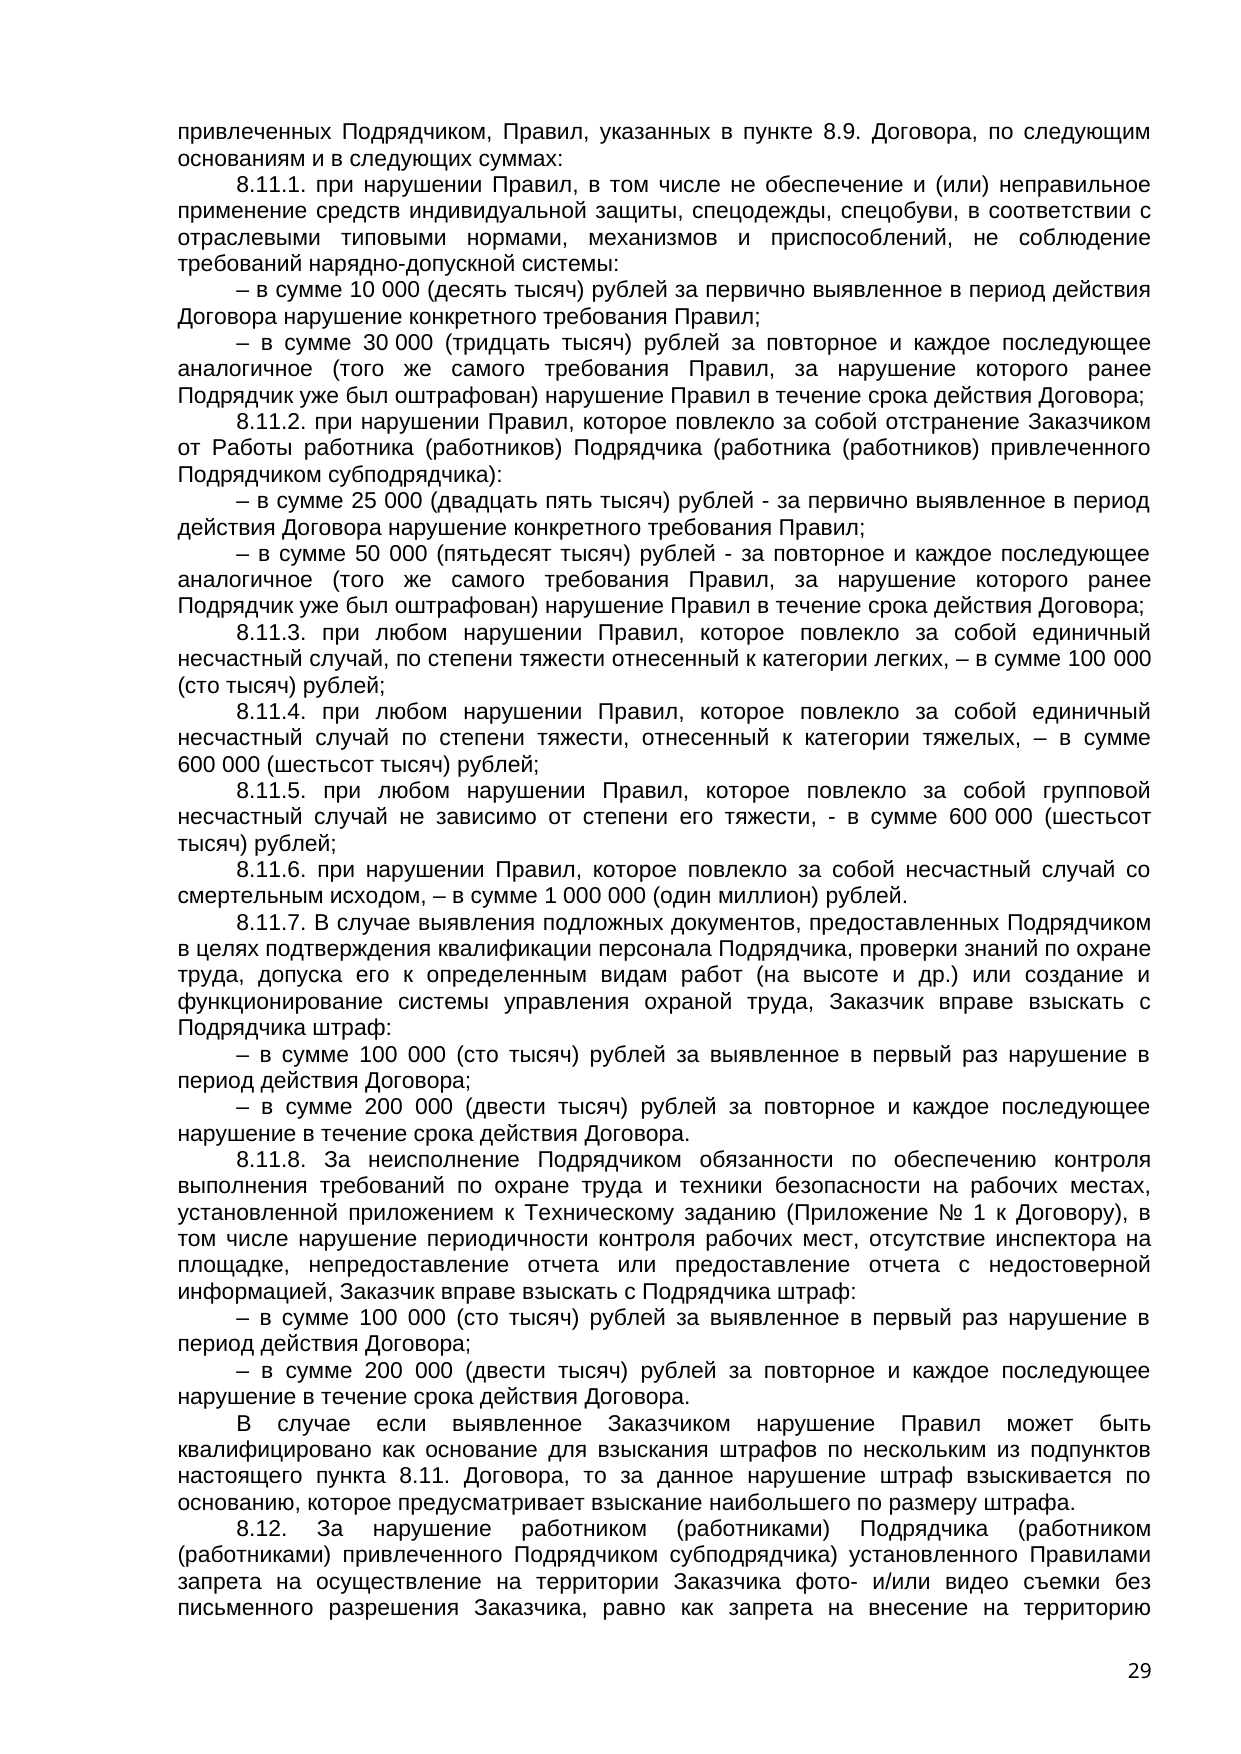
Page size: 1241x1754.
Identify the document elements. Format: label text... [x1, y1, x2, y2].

text – в сумме 25 000 (двадцать пять тысяч) рублей - за первично выявленное в период действия Договора нарушение конкретного требования Правил; [177, 487, 1152, 540]
text 8.11.8. За неисполнение Подрядчиком обязанности по обеспечению контроля выполнения требований по охране труда и техники безопасности на рабочих местах, установленной приложением к Техническому заданию (Приложение № 1 к Договору), в том числе нарушение периодичности контроля рабочих мест, отсутствие инспектора на площадке, непредоставление отчета или предоставление отчета с недостоверной информацией, Заказчик вправе взыскать с Подрядчика штраф: [177, 1146, 1152, 1304]
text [177, 118, 1152, 171]
text – в сумме 100 000 (сто тысяч) рублей за выявленное в первый раз нарушение в период действия Договора; [177, 1041, 1152, 1093]
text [177, 1515, 1152, 1620]
text 8.11.7. В случае выявления подложных документов, предоставленных Подрядчиком в целях подтверждения квалификации персонала Подрядчика, проверки знаний по охране труда, допуска его к определенным видам работ (на высоте и др.) или создание и функционирование системы управления охраной труда, Заказчик вправе взыскать с Подрядчика штраф: [177, 909, 1152, 1041]
text 8.11.3. при любом нарушении Правил, которое повлекло за собой единичный несчастный случай, по степени тяжести отнесенный к категории легких, – в сумме 100 000 (сто тысяч) рублей; [177, 619, 1152, 698]
text 8.11.4. при любом нарушении Правил, которое повлекло за собой единичный несчастный случай по степени тяжести, отнесенный к категории тяжелых, – в сумме 600 000 (шестьсот тысяч) рублей; [177, 698, 1152, 777]
text – в сумме 30 000 (тридцать тысяч) рублей за повторное и каждое последующее аналогичное (того же самого требования Правил, за нарушение которого ранее Подрядчик уже был оштрафован) нарушение Правил в течение срока действия Договора; [177, 329, 1152, 408]
text – в сумме 50 000 (пятьдесят тысяч) рублей - за повторное и каждое последующее аналогичное (того же самого требования Правил, за нарушение которого ранее Подрядчик уже был оштрафован) нарушение Правил в течение срока действия Договора; [177, 540, 1152, 619]
text – в сумме 200 000 (двести тысяч) рублей за повторное и каждое последующее нарушение в течение срока действия Договора. [177, 1093, 1152, 1146]
text – в сумме 100 000 (сто тысяч) рублей за выявленное в первый раз нарушение в период действия Договора; [177, 1304, 1152, 1357]
text 8.11.2. при нарушении Правил, которое повлекло за собой отстранение Заказчиком от Работы работника (работников) Подрядчика (работника (работников) привлеченного Подрядчиком субподрядчика): [177, 408, 1152, 487]
text – в сумме 200 000 (двести тысяч) рублей за повторное и каждое последующее нарушение в течение срока действия Договора. [177, 1357, 1152, 1409]
text – в сумме 10 000 (десять тысяч) рублей за первично выявленное в период действия Договора нарушение конкретного требования Правил; [177, 276, 1152, 329]
text 8.11.5. при любом нарушении Правил, которое повлекло за собой групповой несчастный случай не зависимо от степени его тяжести, - в сумме 600 000 (шестьсот тысяч) рублей; [177, 777, 1152, 856]
text 8.11.6. при нарушении Правил, которое повлекло за собой несчастный случай со смертельным исходом, – в сумме 1 000 000 (один миллион) рублей. [177, 856, 1152, 909]
text 8.11.1. при нарушении Правил, в том числе не обеспечение и (или) неправильное применение средств индивидуальной защиты, спецодежды, спецобуви, в соответствии с отраслевыми типовыми нормами, механизмов и приспособлений, не соблюдение требований нарядно-допускной системы: [177, 171, 1152, 276]
text В случае если выявленное Заказчиком нарушение Правил может быть квалифицировано как основание для взыскания штрафов по нескольким из подпунктов настоящего пункта 8.11. Договора, то за данное нарушение штраф взыскивается по основанию, которое предусматривает взыскание наибольшего по размеру штрафа. [177, 1409, 1152, 1515]
